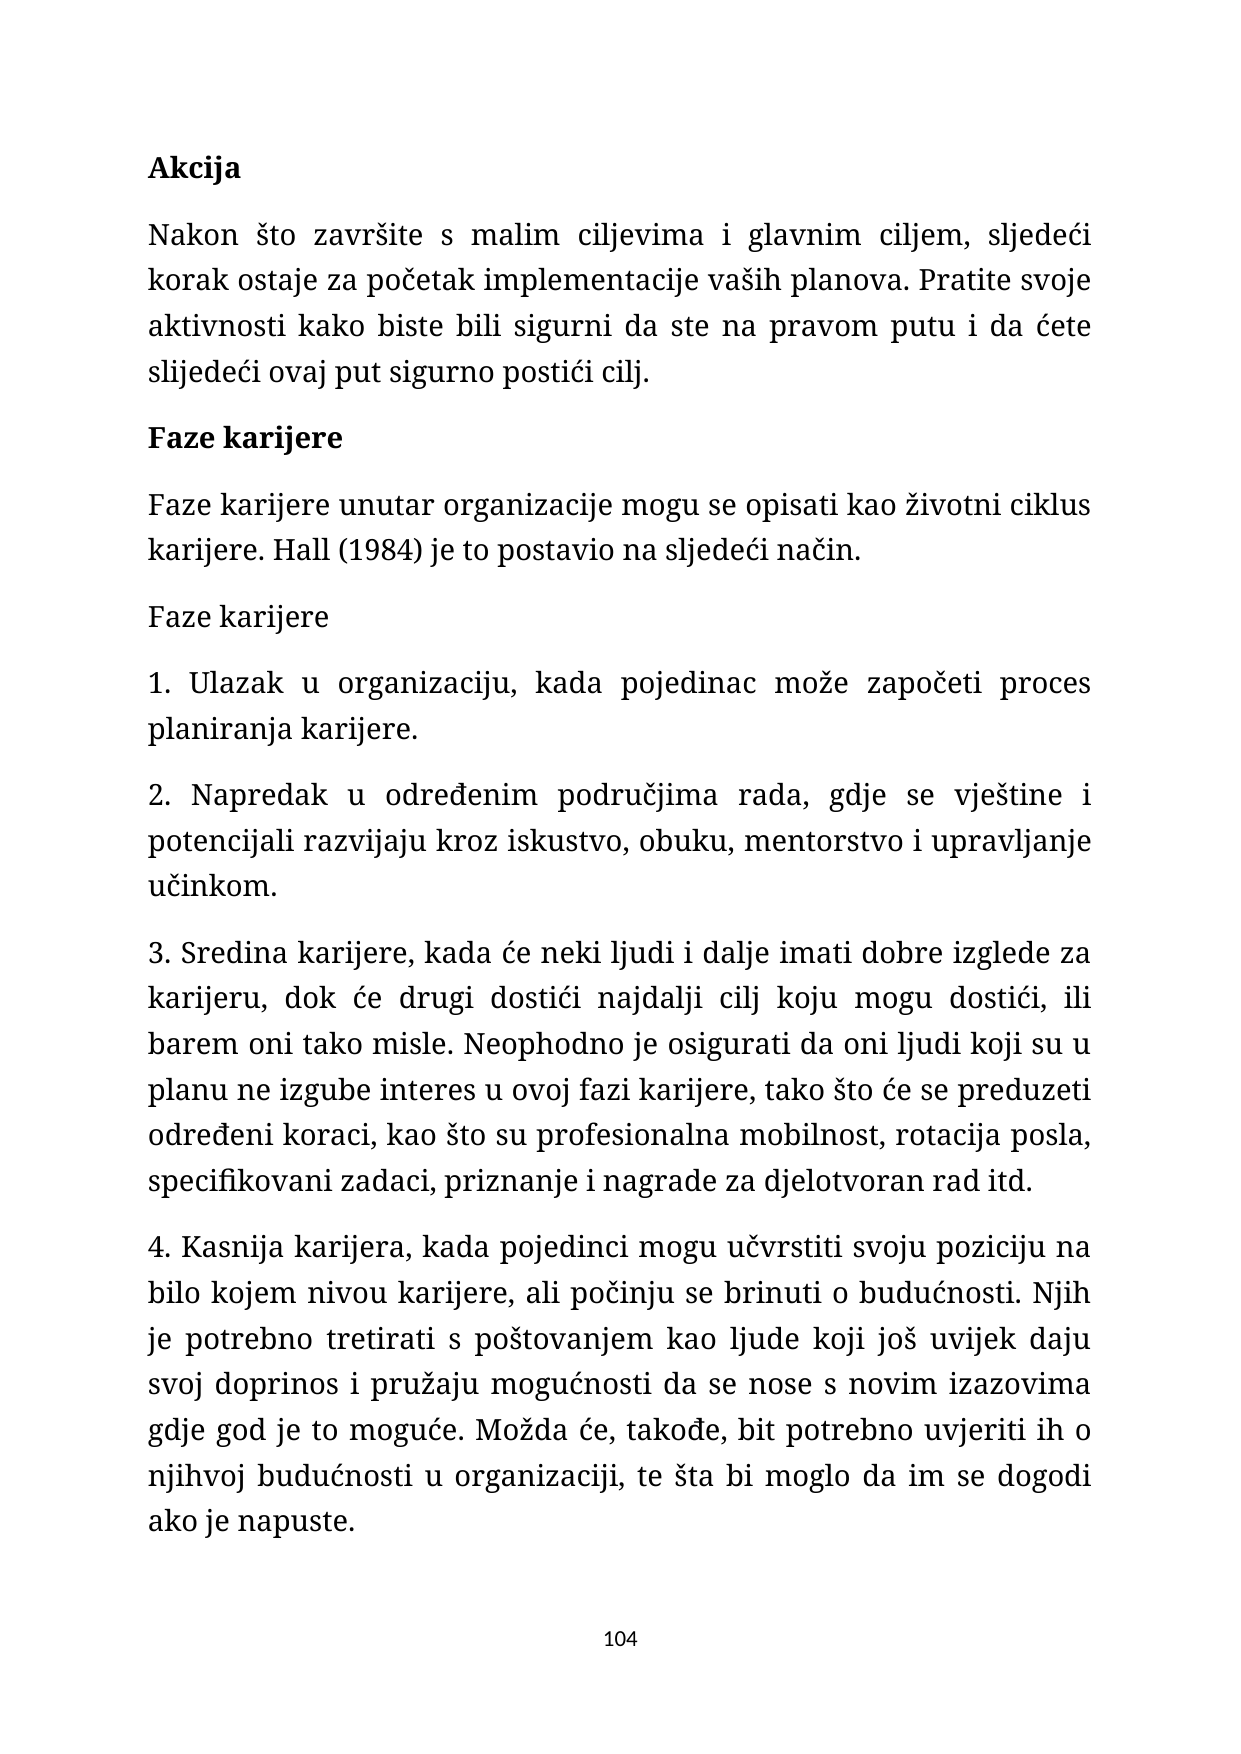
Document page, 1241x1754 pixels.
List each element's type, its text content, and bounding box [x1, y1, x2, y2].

text Nakon što završite s malim ciljevima i glavnim ciljem, sljedeći korak ostaje za početak implementacije vaših planova. Pratite svoje aktivnosti kako biste bili sigurni da ste na pravom putu i da ćete slijedeći ovaj put sigurno postići cilj. [148, 214, 1093, 391]
text 1. Ulazak u organizaciju, kada pojedinac može započeti proces planiranja karijere. [148, 662, 1093, 748]
text 3. Sredina karijere, kada će neki ljudi i dalje imati dobre izglede za karijeru, dok će drugi dostići najdalji cilj koju mogu dostići, ili barem oni tako misle. Neophodno je osigurati da oni ljudi koji su u planu ne izgube interes u ovoj fazi karijere, tako što će se preduzeti određeni koraci, kao što su profesionalna mobilnost, rotacija posla, specifikovani zadaci, priznanje i nagrade za djelotvoran rad itd. [148, 932, 1093, 1200]
text Faze karijere [148, 596, 1093, 636]
text 2. Napredak u određenim područjima rada, gdje se vještine i potencijali razvijaju kroz iskustvo, obuku, mentorstvo i upravljanje učinkom. [148, 774, 1093, 905]
text Akcija [148, 148, 1093, 187]
text Faze karijere [148, 417, 1093, 457]
text Faze karijere unutar organizacije mogu se opisati kao životni ciklus karijere. Hall (1984) je to postavio na sljedeći način. [148, 484, 1093, 569]
text 4. Kasnija karijera, kada pojedinci mogu učvrstiti svoju poziciju na bilo kojem nivou karijere, ali počinju se brinuti o budućnosti. Njih je potrebno tretirati s poštovanjem kao ljude koji još uvijek daju svoj doprinos i pružaju mogućnosti da se nose s novim izazovima gdje god je to moguće. Možda će, takođe, bit potrebno uvjeriti ih o njihvoj budućnosti u organizaciji, te šta bi moglo da im se dogodi ako je napuste. [148, 1227, 1093, 1540]
